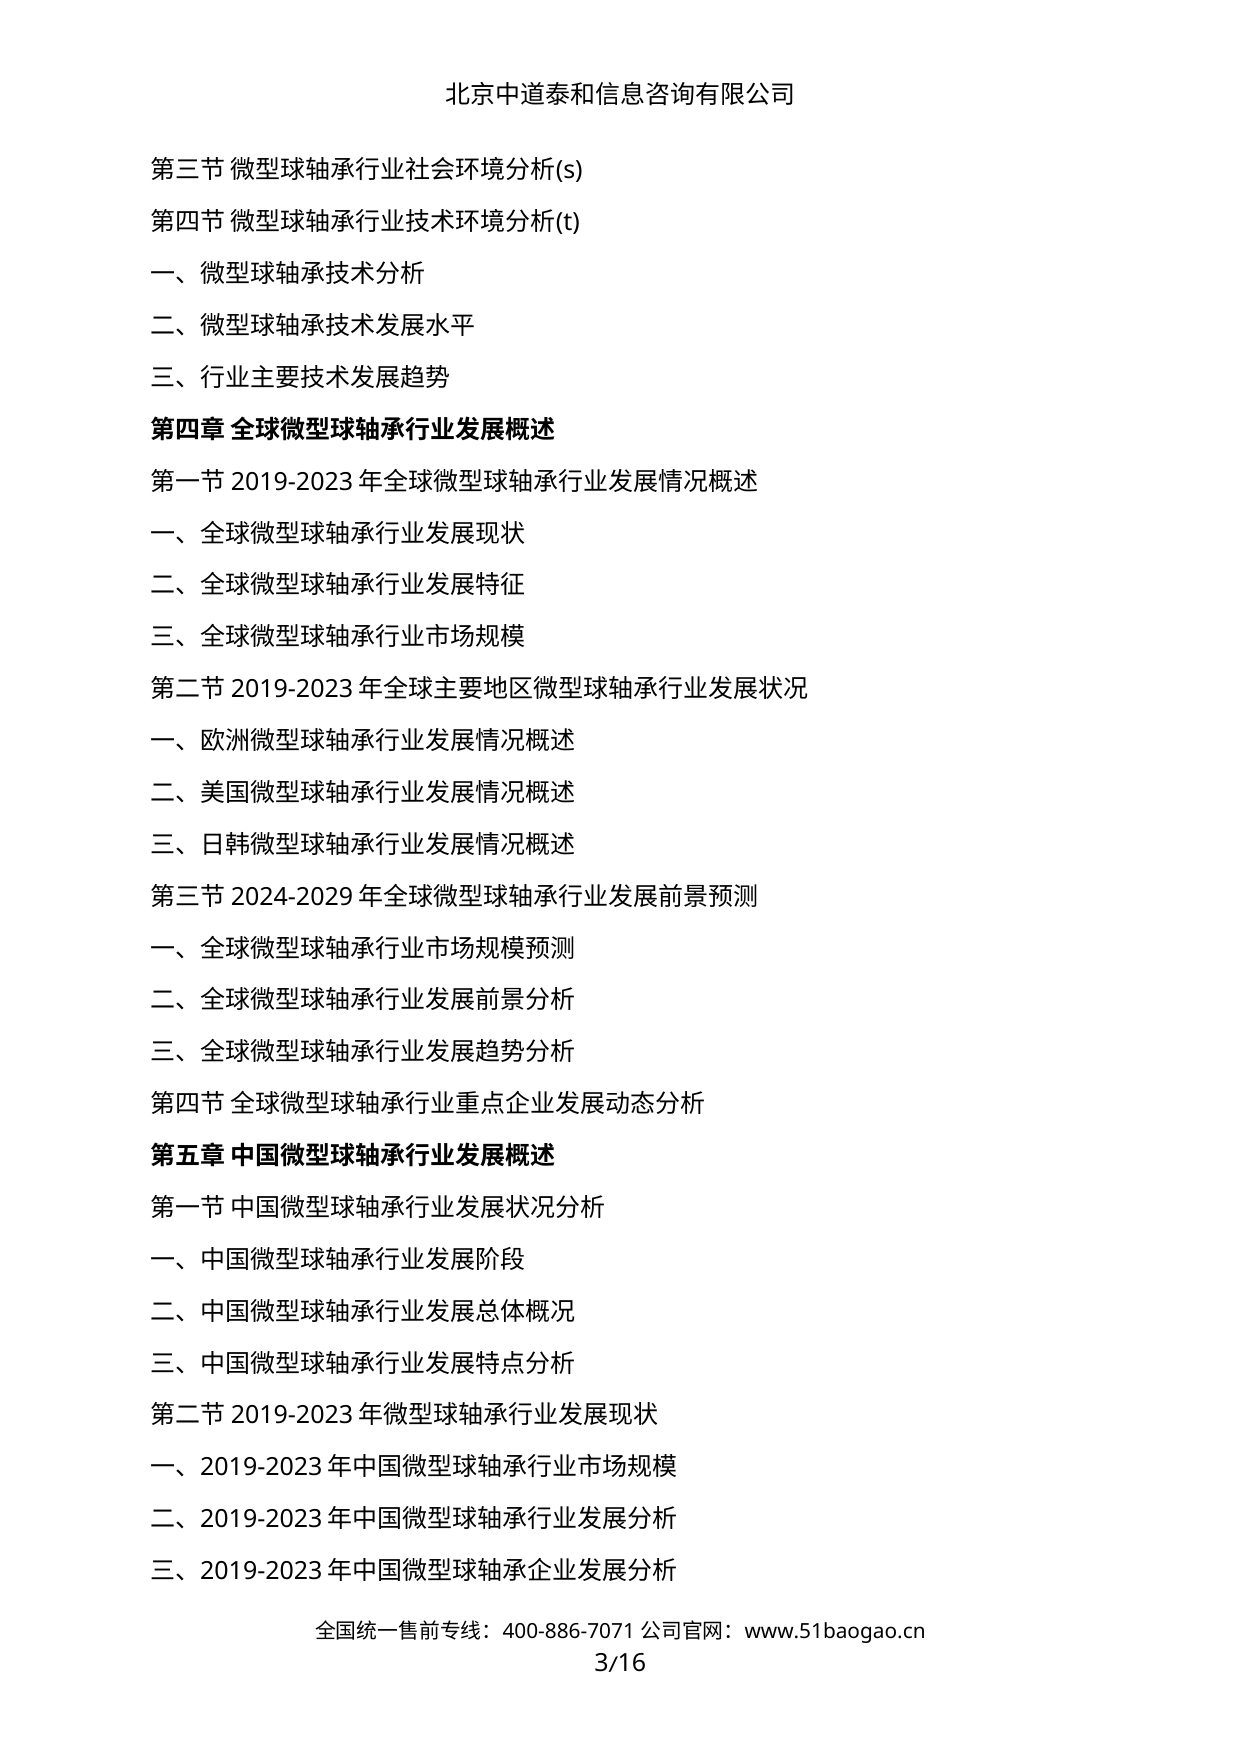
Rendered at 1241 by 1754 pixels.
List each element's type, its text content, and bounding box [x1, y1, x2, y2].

text 第四节 全球微型球轴承行业重点企业发展动态分析 [150, 1084, 1090, 1120]
text 二、全球微型球轴承行业发展前景分析 [150, 980, 1090, 1016]
text 三、2019-2023年中国微型球轴承企业发展分析 [150, 1551, 1090, 1587]
text 三、全球微型球轴承行业发展趋势分析 [150, 1032, 1090, 1068]
text 二、2019-2023年中国微型球轴承行业发展分析 [150, 1499, 1090, 1535]
text 第四章 全球微型球轴承行业发展概述 [150, 409, 1090, 446]
text 二、美国微型球轴承行业发展情况概述 [150, 772, 1090, 809]
text 第三节 微型球轴承行业社会环境分析(s) [150, 150, 1090, 186]
text 一、欧洲微型球轴承行业发展情况概述 [150, 721, 1090, 757]
text 第一节 2019-2023年全球微型球轴承行业发展情况概述 [150, 461, 1090, 497]
text 一、2019-2023年中国微型球轴承行业市场规模 [150, 1447, 1090, 1483]
text 第三节 2024-2029年全球微型球轴承行业发展前景预测 [150, 876, 1090, 912]
text 二、全球微型球轴承行业发展特征 [150, 565, 1090, 601]
text 第二节 2019-2023年微型球轴承行业发展现状 [150, 1395, 1090, 1431]
text 三、行业主要技术发展趋势 [150, 357, 1090, 394]
text 三、中国微型球轴承行业发展特点分析 [150, 1343, 1090, 1379]
text 第二节 2019-2023年全球主要地区微型球轴承行业发展状况 [150, 669, 1090, 705]
text 二、中国微型球轴承行业发展总体概况 [150, 1291, 1090, 1327]
text 一、中国微型球轴承行业发展阶段 [150, 1239, 1090, 1276]
text 二、微型球轴承技术发展水平 [150, 306, 1090, 342]
text 第四节 微型球轴承行业技术环境分析(t) [150, 202, 1090, 238]
text 第五章 中国微型球轴承行业发展概述 [150, 1136, 1090, 1172]
text 第一节 中国微型球轴承行业发展状况分析 [150, 1187, 1090, 1224]
text 一、全球微型球轴承行业市场规模预测 [150, 928, 1090, 964]
text 一、微型球轴承技术分析 [150, 254, 1090, 290]
text 三、全球微型球轴承行业市场规模 [150, 617, 1090, 653]
text 一、全球微型球轴承行业发展现状 [150, 513, 1090, 549]
text 三、日韩微型球轴承行业发展情况概述 [150, 824, 1090, 861]
